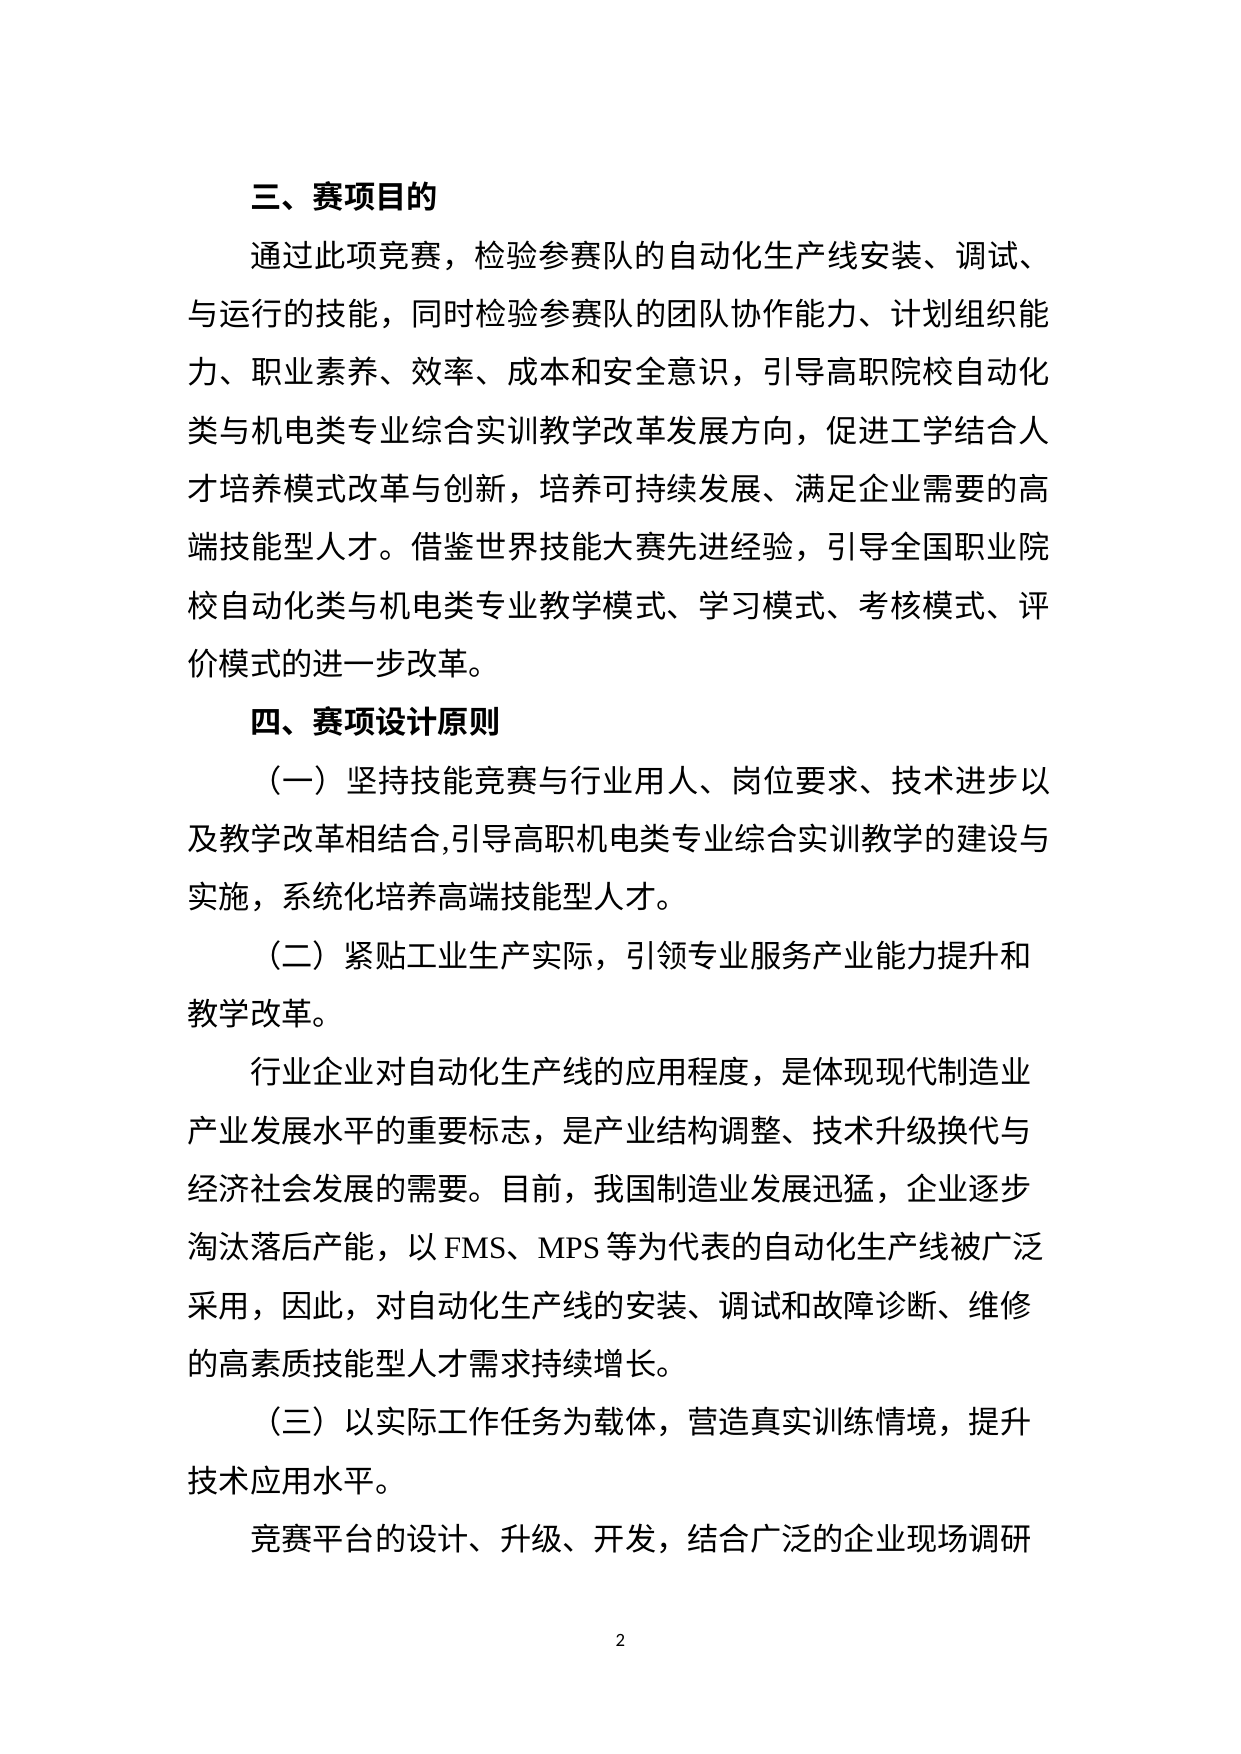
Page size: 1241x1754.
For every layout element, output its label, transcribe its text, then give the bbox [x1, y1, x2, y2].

text 通过此项竞赛，检验参赛队的自动化生产线安装、调试、与运行的技能，同时检验参赛队的团队协作能力、计划组织能力、职业素养、效率、成本和安全意识，引导高职院校自动化类与机电类专业综合实训教学改革发展方向，促进工学结合人才培养模式改革与创新，培养可持续发展、满足企业需要的高端技能型人才。借鉴世界技能大赛先进经验，引导全国职业院校自动化类与机电类专业教学模式、学习模式、考核模式、评价模式的进一步改革。 [187, 220, 1053, 687]
text 四、赛项设计原则 [187, 687, 1053, 745]
text （二）紧贴工业生产实际，引领专业服务产业能力提升和教学改革。 [187, 920, 1053, 1037]
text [187, 1504, 1053, 1562]
text （三）以实际工作任务为载体，营造真实训练情境，提升技术应用水平。 [187, 1387, 1053, 1504]
text 行业企业对自动化生产线的应用程度，是体现现代制造业产业发展水平的重要标志，是产业结构调整、技术升级换代与经济社会发展的需要。目前，我国制造业发展迅猛，企业逐步淘汰落后产能，以FMS、MPS等为代表的自动化生产线被广泛采用，因此，对自动化生产线的安装、调试和故障诊断、维修的高素质技能型人才需求持续增长。 [187, 1037, 1053, 1387]
text （一）坚持技能竞赛与行业用人、岗位要求、技术进步以及教学改革相结合,引导高职机电类专业综合实训教学的建设与实施，系统化培养高端技能型人才。 [187, 745, 1053, 920]
text 三、赛项目的 [187, 162, 1053, 220]
